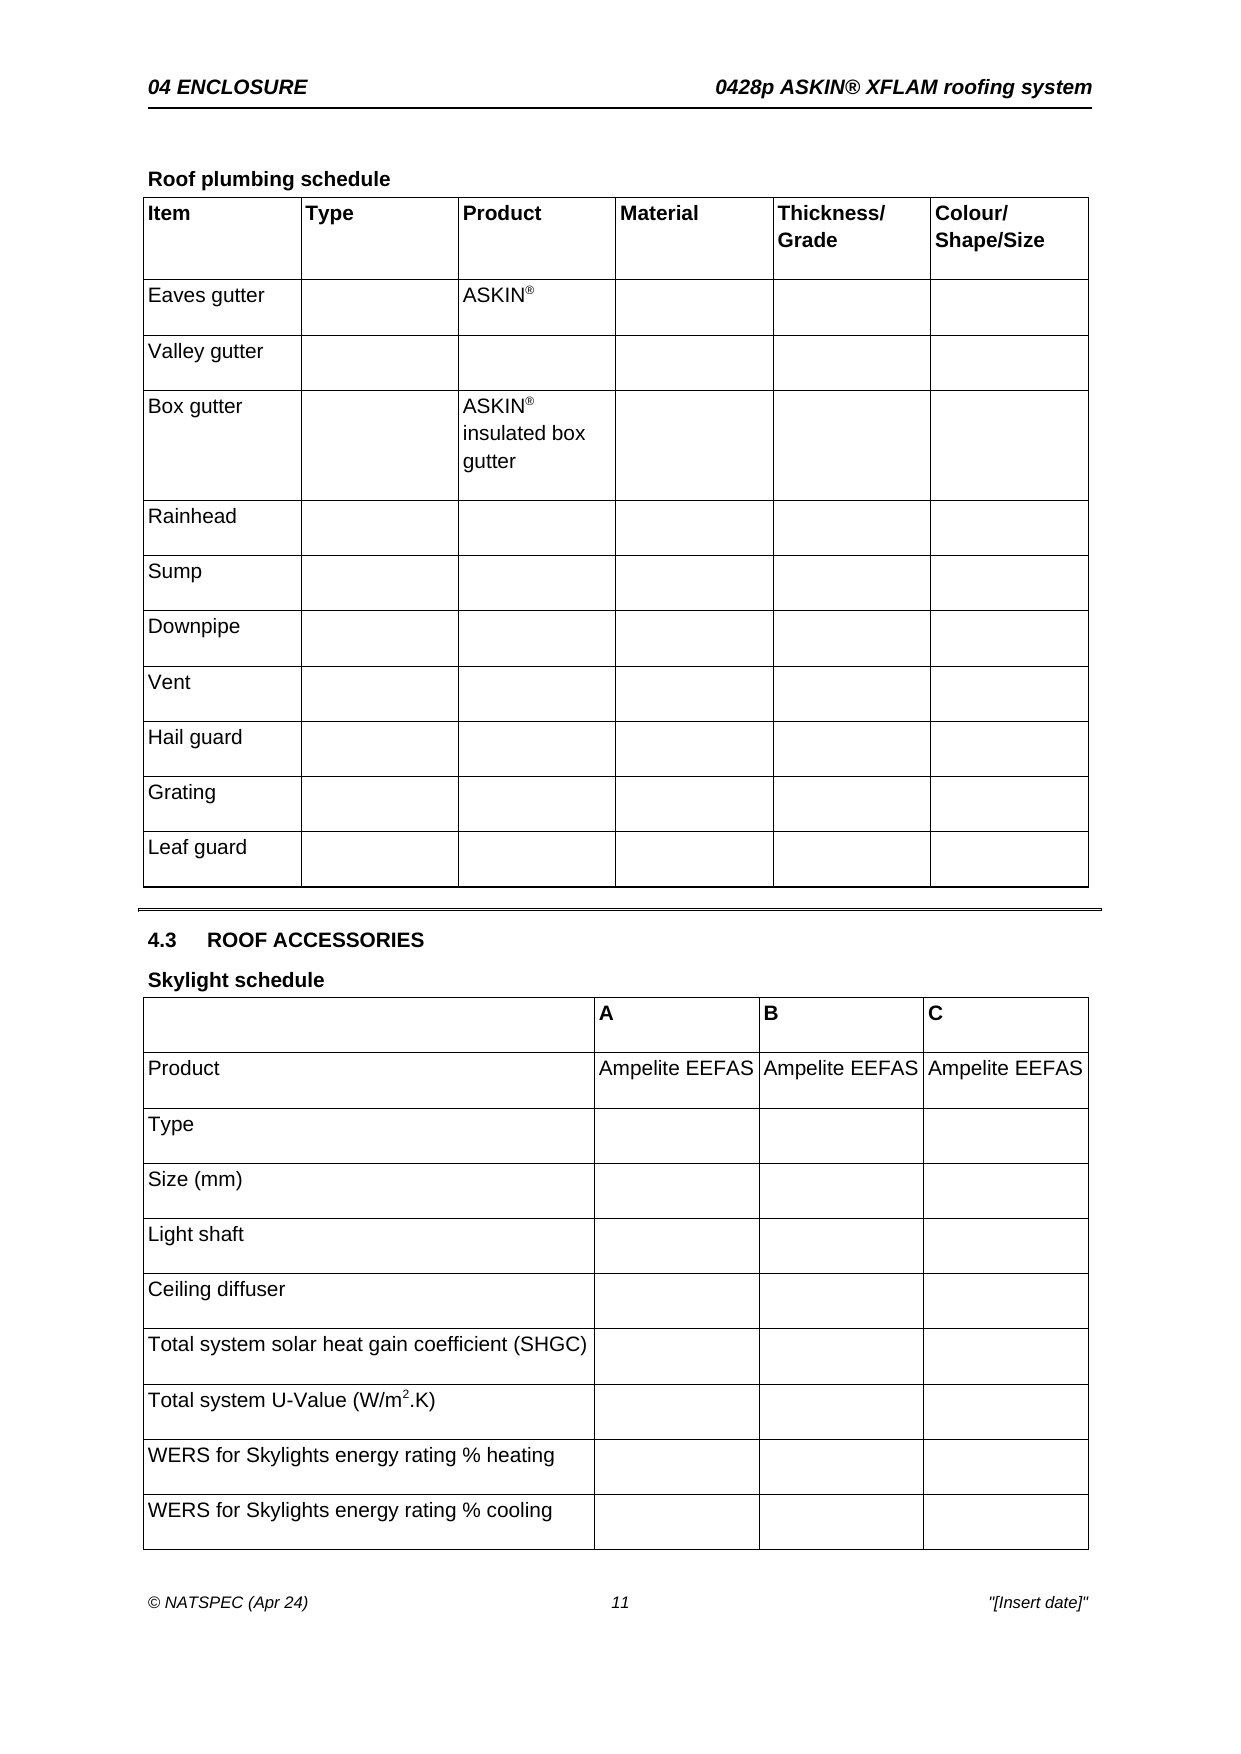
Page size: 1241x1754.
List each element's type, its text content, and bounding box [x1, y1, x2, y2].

table_cell [616, 667, 773, 721]
table_cell [616, 280, 773, 334]
table_cell Size (mm) [144, 1164, 594, 1218]
table_cell [616, 556, 773, 610]
table_cell [760, 1219, 923, 1273]
table_cell Ampelite EEFAS [760, 1053, 923, 1107]
table_cell ASKIN® insulated box gutter [459, 391, 615, 500]
table_header Thickness/ Grade [774, 198, 930, 279]
table_cell [302, 777, 458, 831]
table_cell [924, 1274, 1088, 1328]
table_cell [616, 777, 773, 831]
table_cell [302, 832, 458, 886]
table_cell [760, 1440, 923, 1494]
table_header Type [302, 198, 458, 279]
table_cell [459, 832, 615, 886]
table_cell WERS for Skylights energy rating % cooling [144, 1495, 594, 1549]
table_cell [774, 280, 930, 334]
table_cell [931, 391, 1088, 500]
table_cell [774, 336, 930, 390]
table_cell [760, 1164, 923, 1218]
table_cell Vent [144, 667, 301, 721]
table_cell [595, 1440, 759, 1494]
table_cell [595, 1495, 759, 1549]
table_cell [924, 1385, 1088, 1439]
table_cell [924, 1440, 1088, 1494]
table_cell [774, 391, 930, 500]
table_cell Total system solar heat gain coefficient (SHGC) [144, 1329, 594, 1383]
table_cell [595, 1109, 759, 1163]
table_cell [774, 501, 930, 555]
subtitle Skylight schedule [148, 967, 1092, 991]
table_cell [302, 280, 458, 334]
table_cell Light shaft [144, 1219, 594, 1273]
table_cell [459, 336, 615, 390]
table_cell [459, 777, 615, 831]
table_header C [924, 998, 1088, 1052]
table_cell Eaves gutter [144, 280, 301, 334]
table_cell Valley gutter [144, 336, 301, 390]
table_cell [302, 336, 458, 390]
table_header [144, 998, 594, 1052]
table_cell [931, 722, 1088, 776]
table_header Item [144, 198, 301, 279]
table_cell [459, 611, 615, 666]
table_cell [931, 556, 1088, 610]
table_cell [302, 611, 458, 666]
subtitle Roof accessories [148, 927, 1092, 951]
table_cell [931, 611, 1088, 666]
table_cell Sump [144, 556, 301, 610]
table_cell [774, 832, 930, 886]
table_cell [774, 611, 930, 666]
table_cell [774, 777, 930, 831]
table_header Material [616, 198, 773, 279]
table_cell [616, 501, 773, 555]
table_cell WERS for Skylights energy rating % heating [144, 1440, 594, 1494]
table_cell Ampelite EEFAS [595, 1053, 759, 1107]
table_cell [760, 1329, 923, 1383]
table_cell [302, 556, 458, 610]
table_cell Grating [144, 777, 301, 831]
table_header Colour/Shape/Size [931, 198, 1088, 279]
table_cell [931, 832, 1088, 886]
table_cell [595, 1385, 759, 1439]
table_cell [924, 1219, 1088, 1273]
table_cell Downpipe [144, 611, 301, 666]
table_cell [774, 556, 930, 610]
table_cell Hail guard [144, 722, 301, 776]
table_cell Leaf guard [144, 832, 301, 886]
table_cell [924, 1329, 1088, 1383]
table_cell [595, 1329, 759, 1383]
table_cell [302, 391, 458, 500]
table_cell Box gutter [144, 391, 301, 500]
table_header B [760, 998, 923, 1052]
table_cell [459, 501, 615, 555]
table_cell [616, 722, 773, 776]
table_cell [459, 722, 615, 776]
table_cell Total system U-Value (W/m2.K) [144, 1385, 594, 1439]
table_cell [302, 501, 458, 555]
table_cell [760, 1109, 923, 1163]
table_cell Rainhead [144, 501, 301, 555]
table_cell [774, 667, 930, 721]
table_header Product [459, 198, 615, 279]
table_cell [931, 501, 1088, 555]
subtitle Roof plumbing schedule [148, 167, 1092, 191]
table_cell [616, 391, 773, 500]
table_header A [595, 998, 759, 1052]
table_cell [302, 722, 458, 776]
table_cell [302, 667, 458, 721]
table_cell Ceiling diffuser [144, 1274, 594, 1328]
table_cell [616, 611, 773, 666]
table_cell Type [144, 1109, 594, 1163]
table_cell [931, 336, 1088, 390]
table_cell ASKIN® [459, 280, 615, 334]
table_cell [760, 1385, 923, 1439]
table_cell [616, 336, 773, 390]
table_cell [924, 1164, 1088, 1218]
table_cell [760, 1495, 923, 1549]
table_cell [459, 556, 615, 610]
table_cell [774, 722, 930, 776]
table_cell [760, 1274, 923, 1328]
table_cell [595, 1164, 759, 1218]
table_cell [931, 280, 1088, 334]
table_cell [931, 667, 1088, 721]
table_cell Ampelite EEFAS [924, 1053, 1088, 1107]
table_cell [616, 832, 773, 886]
table_cell [595, 1274, 759, 1328]
table_cell [924, 1109, 1088, 1163]
table_cell [459, 667, 615, 721]
table_cell [595, 1219, 759, 1273]
table_cell [924, 1495, 1088, 1549]
table_cell Product [144, 1053, 594, 1107]
table_cell [931, 777, 1088, 831]
